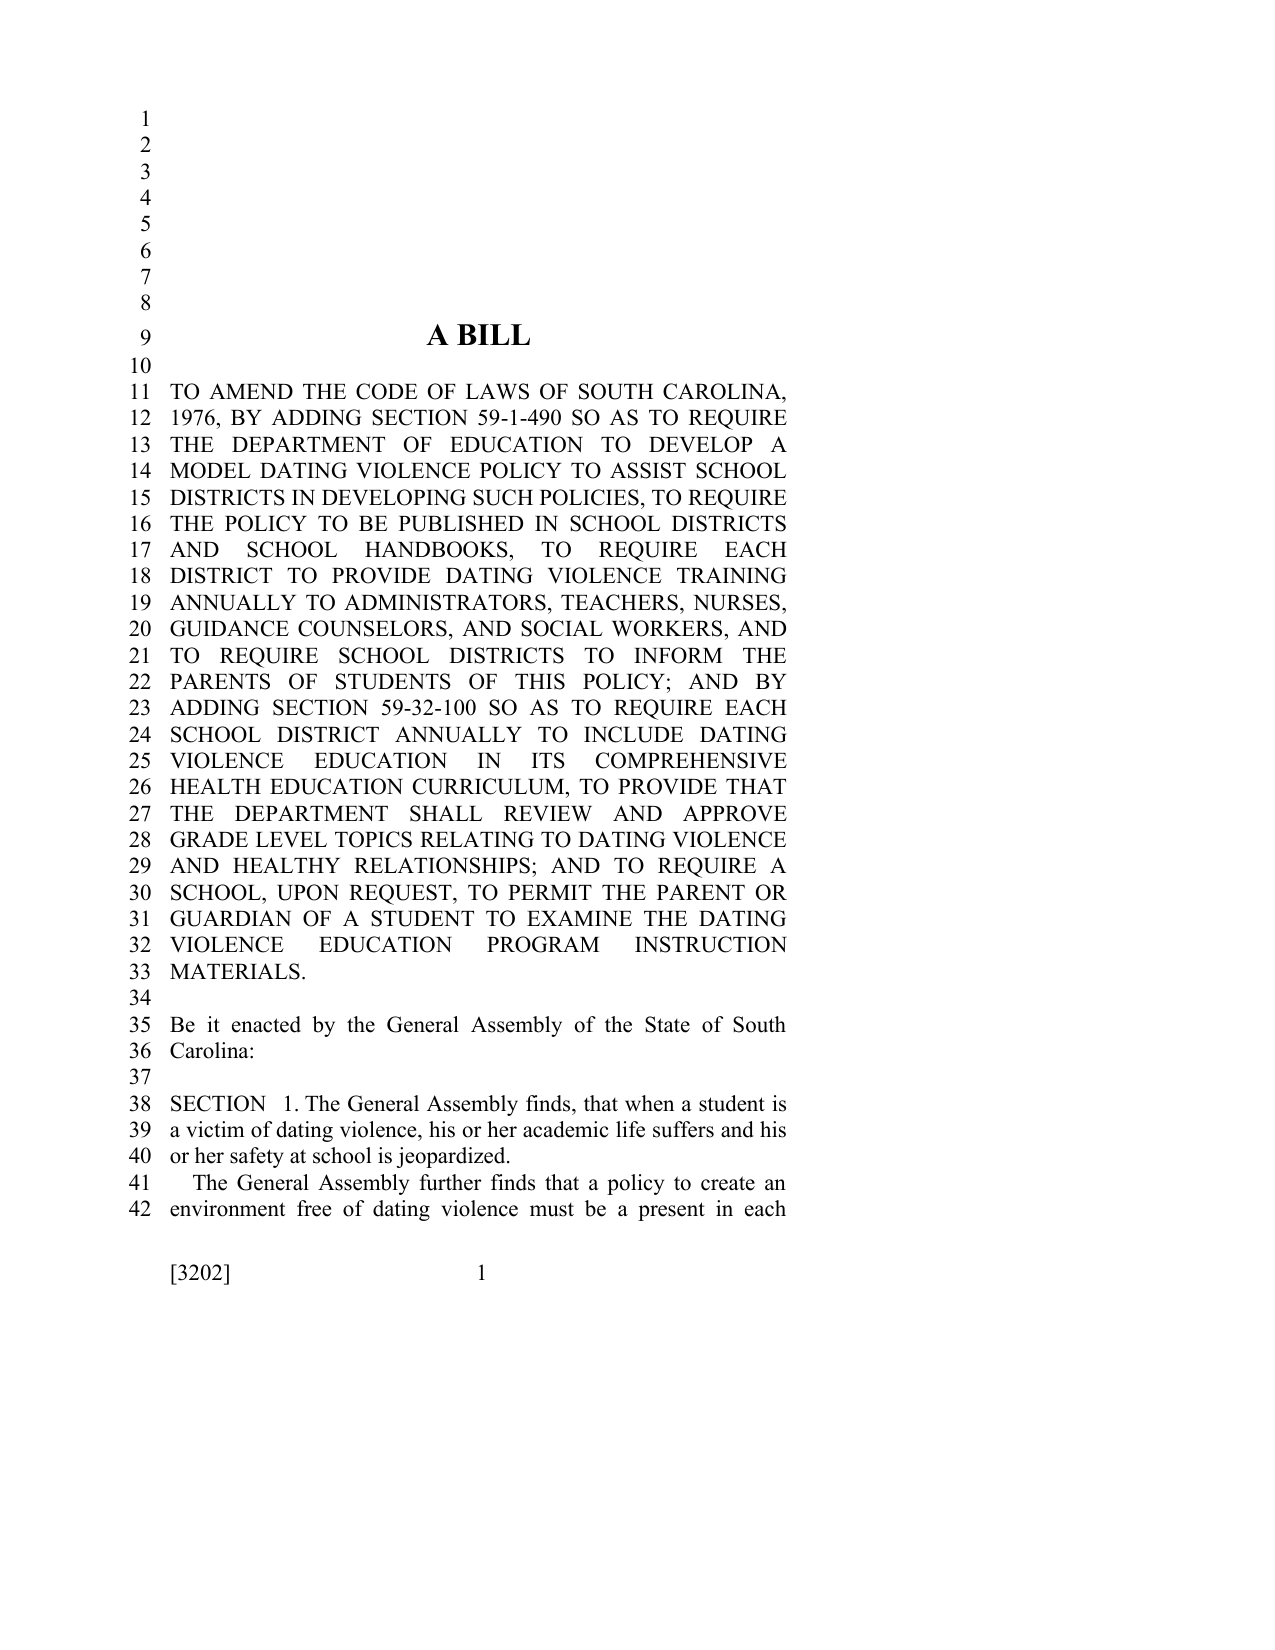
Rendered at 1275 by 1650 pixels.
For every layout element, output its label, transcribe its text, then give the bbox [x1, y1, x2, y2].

text Be it enacted by the General Assembly of the State of South Carolina: [169, 1011, 787, 1063]
text TO AMEND THE CODE OF LAWS OF SOUTH CAROLINA, 1976, BY ADDING SECTION 59-1-490 SO AS TO REQUIRE THE DEPARTMENT OF EDUCATION TO DEVELOP A MODEL DATING VIOLENCE POLICY TO ASSIST SCHOOL DISTRICTS IN DEVELOPING SUCH POLICIES, TO REQUIRE THE POLICY TO BE PUBLISHED IN SCHOOL DISTRICTS AND SCHOOL HANDBOOKS, TO REQUIRE EACH DISTRICT TO PROVIDE DATING VIOLENCE TRAINING ANNUALLY TO ADMINISTRATORS, TEACHERS, NURSES, GUIDANCE COUNSELORS, AND SOCIAL WORKERS, AND TO REQUIRE SCHOOL DISTRICTS TO INFORM THE PARENTS OF STUDENTS OF THIS POLICY; AND BY ADDING SECTION 59-32-100 SO AS TO REQUIRE EACH SCHOOL DISTRICT ANNUALLY TO INCLUDE DATING VIOLENCE EDUCATION IN ITS COMPREHENSIVE HEALTH EDUCATION CURRICULUM, TO PROVIDE THAT THE DEPARTMENT SHALL REVIEW AND APPROVE GRADE LEVEL TOPICS RELATING TO DATING VIOLENCE AND HEALTHY RELATIONSHIPS; AND TO REQUIRE A SCHOOL, UPON REQUEST, TO PERMIT THE PARENT OR GUARDIAN OF A STUDENT TO EXAMINE THE DATING VIOLENCE EDUCATION PROGRAM INSTRUCTION MATERIALS. [169, 378, 787, 984]
text A BILL [169, 316, 787, 352]
text SECTION 1. The General Assembly finds, that when a student is a victim of dating violence, his or her academic life suffers and his or her safety at school is jeopardized. [169, 1090, 787, 1169]
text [169, 1169, 787, 1221]
